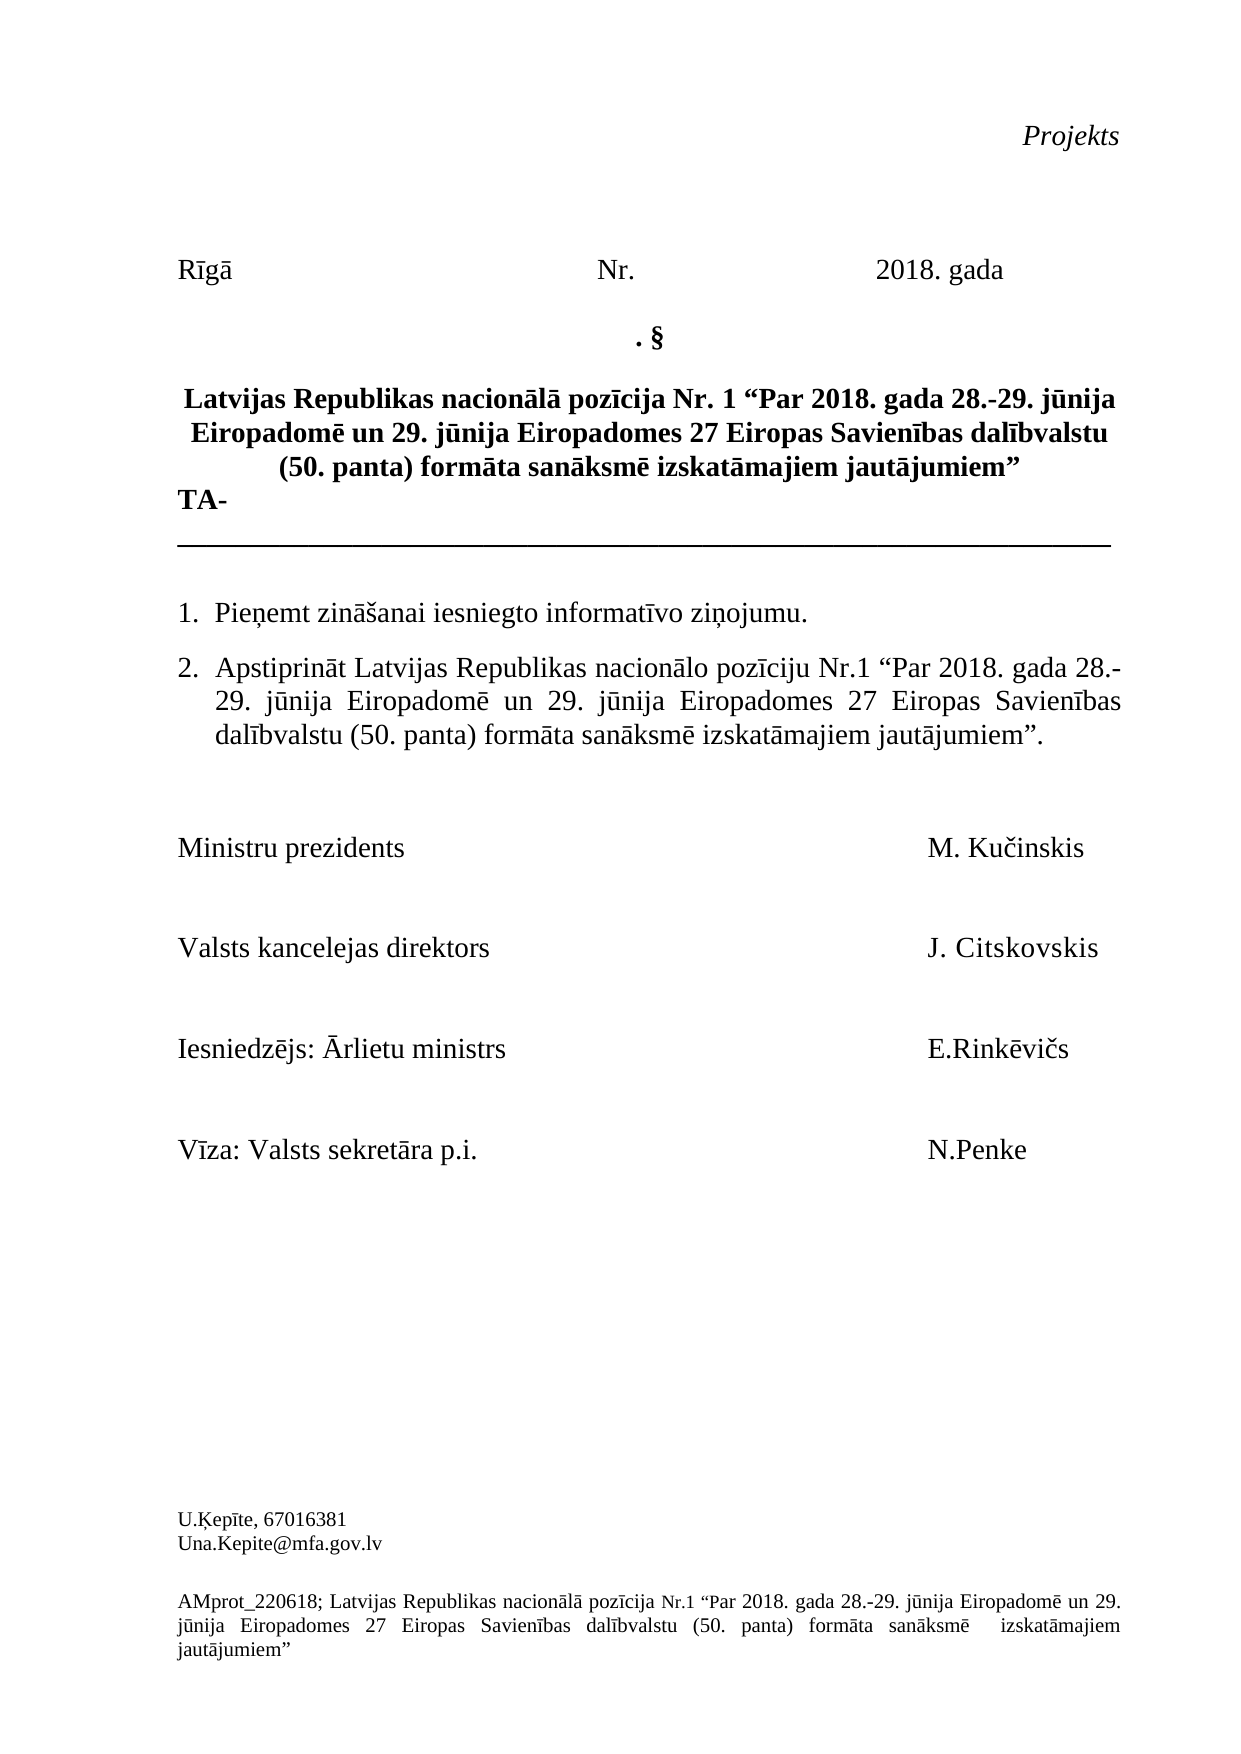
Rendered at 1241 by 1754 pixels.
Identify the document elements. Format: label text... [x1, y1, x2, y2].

text Latvijas Republikas nacionālā pozīcija Nr. 1 “Par 2018. gada 28.-29. jūnija Eiropadomē un 29. jūnija Eiropadomes 27 Eiropas Savienības dalībvalstu (50. panta) formāta sanāksmē izskatāmajiem jautājumiem” [177, 382, 1122, 482]
text Projekts [177, 118, 1122, 152]
text Iesniedzējs: Ārlietu ministrs E.Rinkēvičs [177, 1031, 1122, 1065]
text . § [177, 319, 1122, 353]
text TA- ________________________________________________________________ [177, 482, 1122, 549]
text Valsts kancelejas direktors J. Citskovskis [177, 931, 1122, 964]
text Una.Kepite@mfa.gov.lv [177, 1531, 1122, 1555]
text U.Ķepīte, 67016381 [177, 1507, 1122, 1531]
text Ministru prezidents M. Kučinskis [177, 830, 1122, 863]
text Vīza: Valsts sekretāra p.i. N.Penke [177, 1132, 1122, 1165]
subtitle Apstiprināt Latvijas Republikas nacionālo pozīciju Nr.1 “Par 2018. gada 28.-29. jūnija Eiropadomē un 29. jūnija Eiropadomes 27 Eiropas Savienības dalībvalstu (50. panta) formāta sanāksmē izskatāmajiem jautājumiem”. [177, 650, 1122, 750]
text Rīgā Nr. 2018. gada [177, 252, 1122, 286]
list Pieņemt zināšanai iesniegto informatīvo ziņojumu. [177, 595, 1122, 629]
